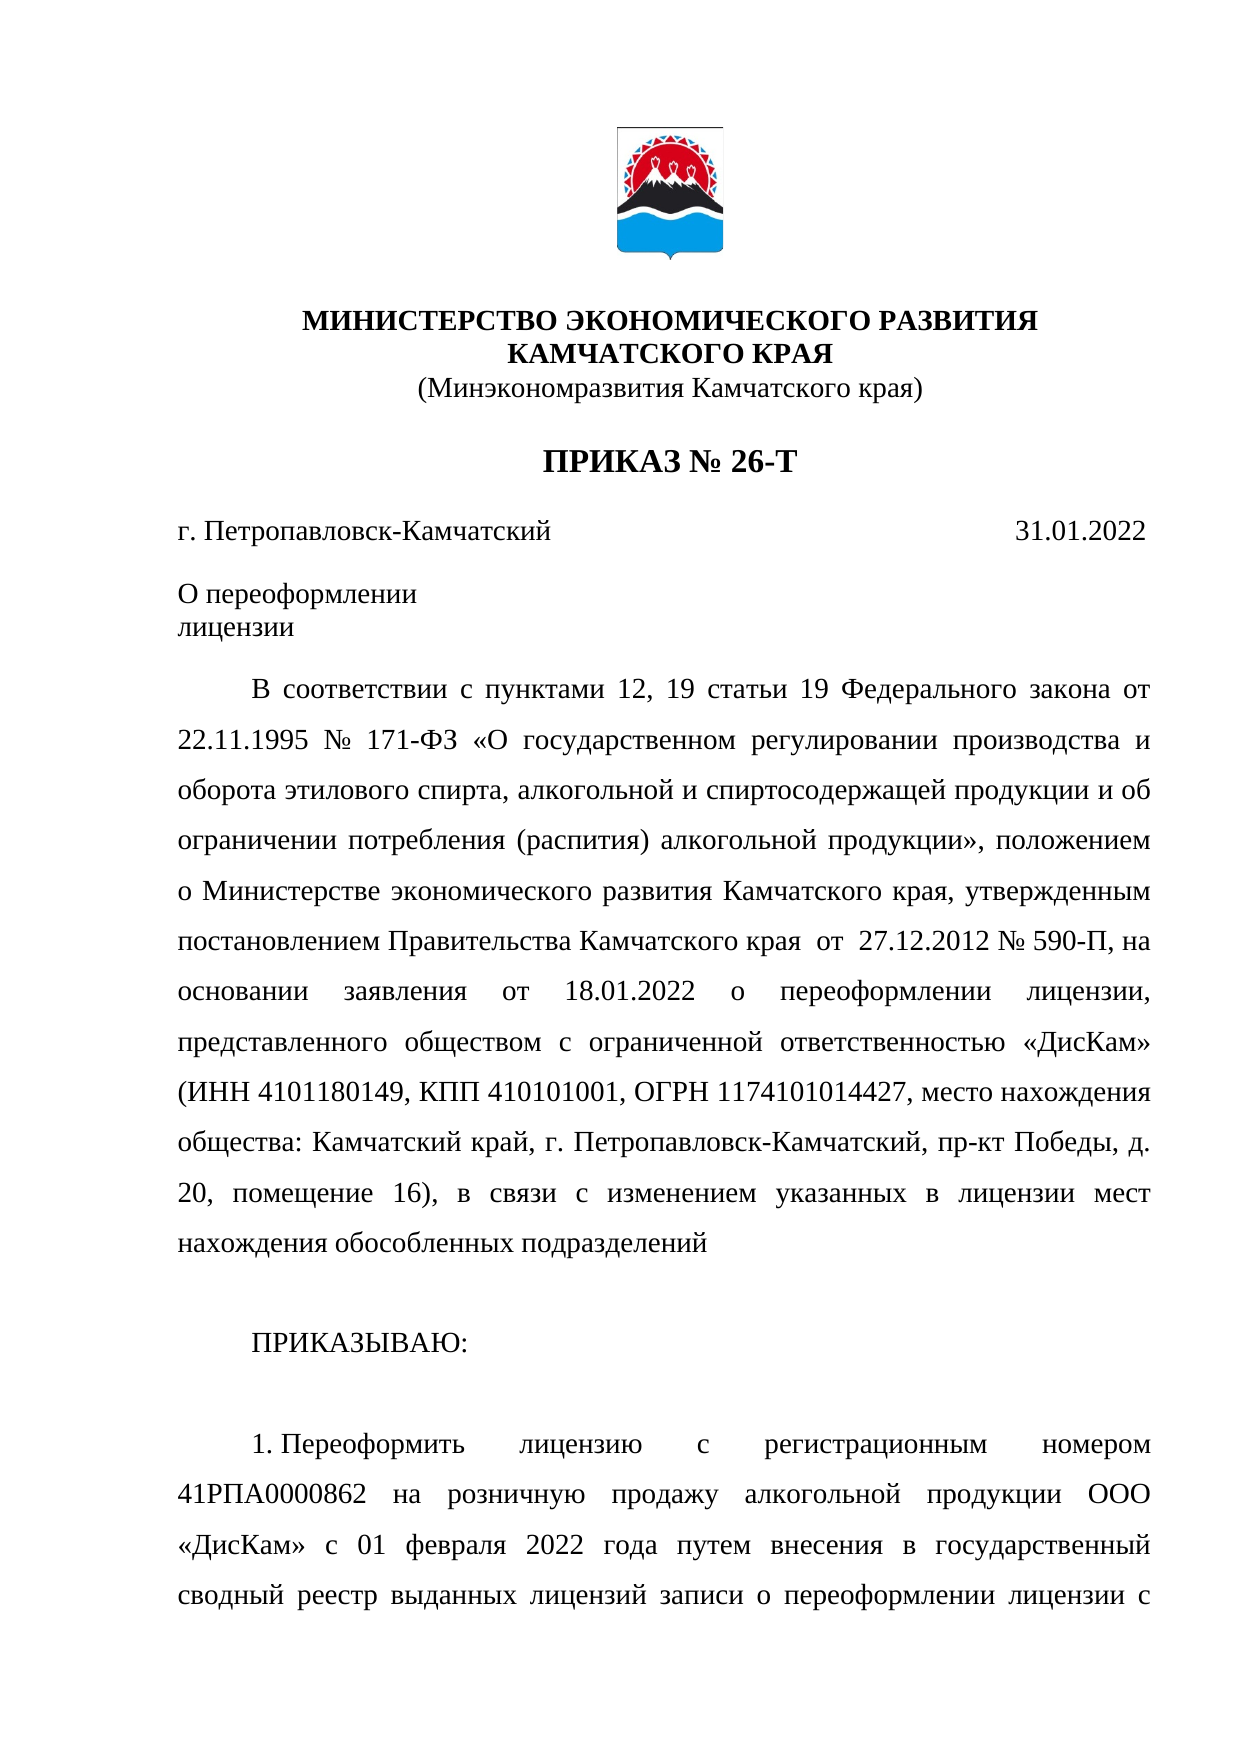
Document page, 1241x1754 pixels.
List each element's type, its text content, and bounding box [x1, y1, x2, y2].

text О переоформлении [177, 576, 1152, 609]
picture [617, 127, 724, 221]
text г. Петропавловск-Камчатский 31.01.2022 [177, 513, 1152, 547]
table_header [189, 118, 1152, 269]
text В соответствии с пунктами 12, 19 статьи 19 Федерального закона от 22.11.1995 № 171-ФЗ «О государственном регулировании производства и оборота этилового спирта, алкогольной и спиртосодержащей продукции и об ограничении потребления (распития) алкогольной продукции», положением о Министерстве экономического развития Камчатского края, утвержденным постановлением Правительства Камчатского края от 27.12.2012 № 590-П, на основании заявления от 18.01.2022 о переоформлении лицензии, представленного обществом с ограниченной ответственностью «ДисКам» (ИНН 4101180149, КПП 410101001, ОГРН 1174101014427, место нахождения общества: Камчатский край, г. Петропавловск-Камчатский, пр-кт Победы, д. 20, помещение 16), в связи с изменением указанных в лицензии мест нахождения обособленных подразделений [177, 672, 1152, 1258]
picture [617, 245, 724, 260]
text ПРИКАЗЫВАЮ: [177, 1326, 1152, 1359]
text лицензии [177, 609, 1152, 643]
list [177, 1426, 1152, 1611]
table_cell МИНИСТЕРСТВО ЭКОНОМИЧЕСКОГО РАЗВИТИЯ КАМЧАТСКОГО КРАЯ (Минэкономразвития Камчатского края) ПРИКАЗ № 26-Т [189, 269, 1152, 480]
